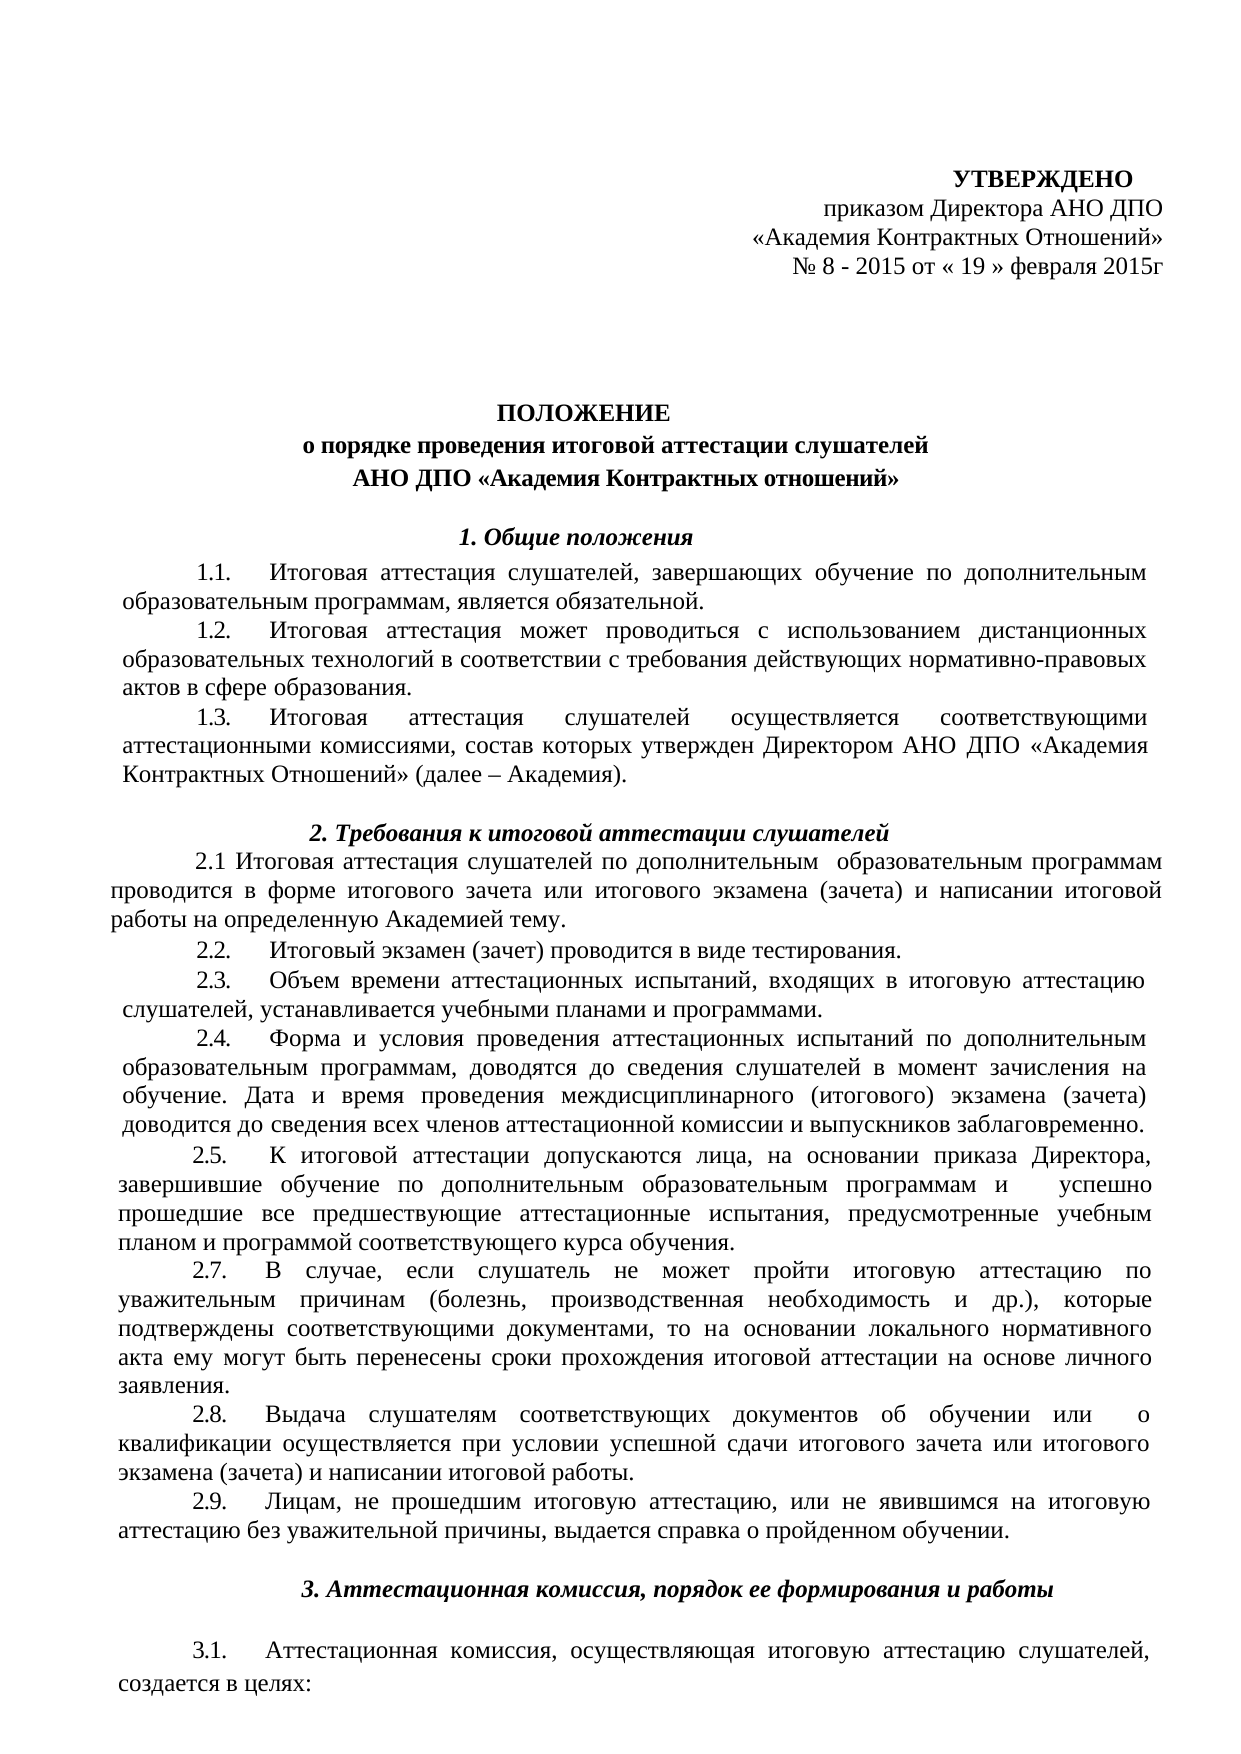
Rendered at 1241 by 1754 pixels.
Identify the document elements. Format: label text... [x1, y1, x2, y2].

list Аттестационная комиссия, осуществляющая итоговую аттестацию слушателей, создается в целях: [118, 1632, 1151, 1698]
text № 8 - 2015 от « 19 » февраля 2015г [106, 251, 1163, 279]
text ПОЛОЖЕНИЕ [224, 397, 943, 427]
list Объем времени аттестационных испытаний, входящих в итоговую аттестацию слушателей, устанавливается учебными планами и программами. [122, 966, 1146, 1023]
text 1. Общие положения [110, 522, 854, 551]
list К итоговой аттестации допускаются лица, на основании приказа Директора, завершившие обучение по дополнительным образовательным программам и успешно прошедшие все предшествующие аттестационные испытания, предусмотренные учебным планом и программой соответствующего курса обучения. [118, 1140, 1152, 1255]
list Итоговая аттестация может проводиться с использованием дистанционных образовательных технологий в соответствии с требования действующих нормативно-правовых актов в сфере образования. [122, 615, 1147, 701]
list Лицам, не прошедшим итоговую аттестацию, или не явившимся на итоговую аттестацию без уважительной причины, выдается справка о пройденном обучении. [118, 1486, 1152, 1544]
text УТВЕРЖДЕНО [106, 164, 1133, 193]
text «Академия Контрактных Отношений» [106, 222, 1163, 251]
list Итоговая аттестация слушателей, завершающих обучение по дополнительным образовательным программам, является обязательной. [122, 557, 1147, 615]
text приказом Директора АНО ДПО [106, 193, 1163, 222]
list Итоговая аттестация слушателей осуществляется соответствующими аттестационными комиссиями, состав которых утвержден Директором АНО ДПО «Академия Контрактных Отношений» (далее – Академия). [122, 702, 1148, 788]
list Выдача слушателям соответствующих документов об обучении или о квалификации осуществляется при условии успешной сдачи итогового зачета или итогового экзамена (зачета) и написании итоговой работы. [118, 1399, 1151, 1486]
list Форма и условия проведения аттестационных испытаний по дополнительным образовательным программам, доводятся до сведения слушателей в момент зачисления на обучение. Дата и время проведения междисциплинарного (итогового) экзамена (зачета) доводится до сведения всех членов аттестационной комиссии и выпускников заблаговременно. [122, 1023, 1148, 1138]
list Итоговый экзамен (зачет) проводится в виде тестирования. [122, 933, 1147, 966]
text 2.1 Итоговая аттестация слушателей по дополнительным образовательным программам проводится в форме итогового зачета или итогового экзамена (зачета) и написании итоговой работы на определенную Академией тему. [110, 846, 1163, 933]
text о порядке проведения итоговой аттестации слушателей [106, 427, 1125, 460]
text 3. Аттестационная комиссия, порядок ее формирования и работы [192, 1574, 1163, 1602]
text АНО ДПО «Академия Контрактных отношений» [239, 460, 1013, 493]
list В случае, если слушатель не может пройти итоговую аттестацию по уважительным причинам (болезнь, производственная необходимость и др.), которые подтверждены соответствующими документами, то на основании локального нормативного акта ему могут быть перенесены сроки прохождения итоговой аттестации на основе личного заявления. [118, 1255, 1152, 1399]
text 2. Требования к итоговой аттестации слушателей [184, 818, 1163, 846]
